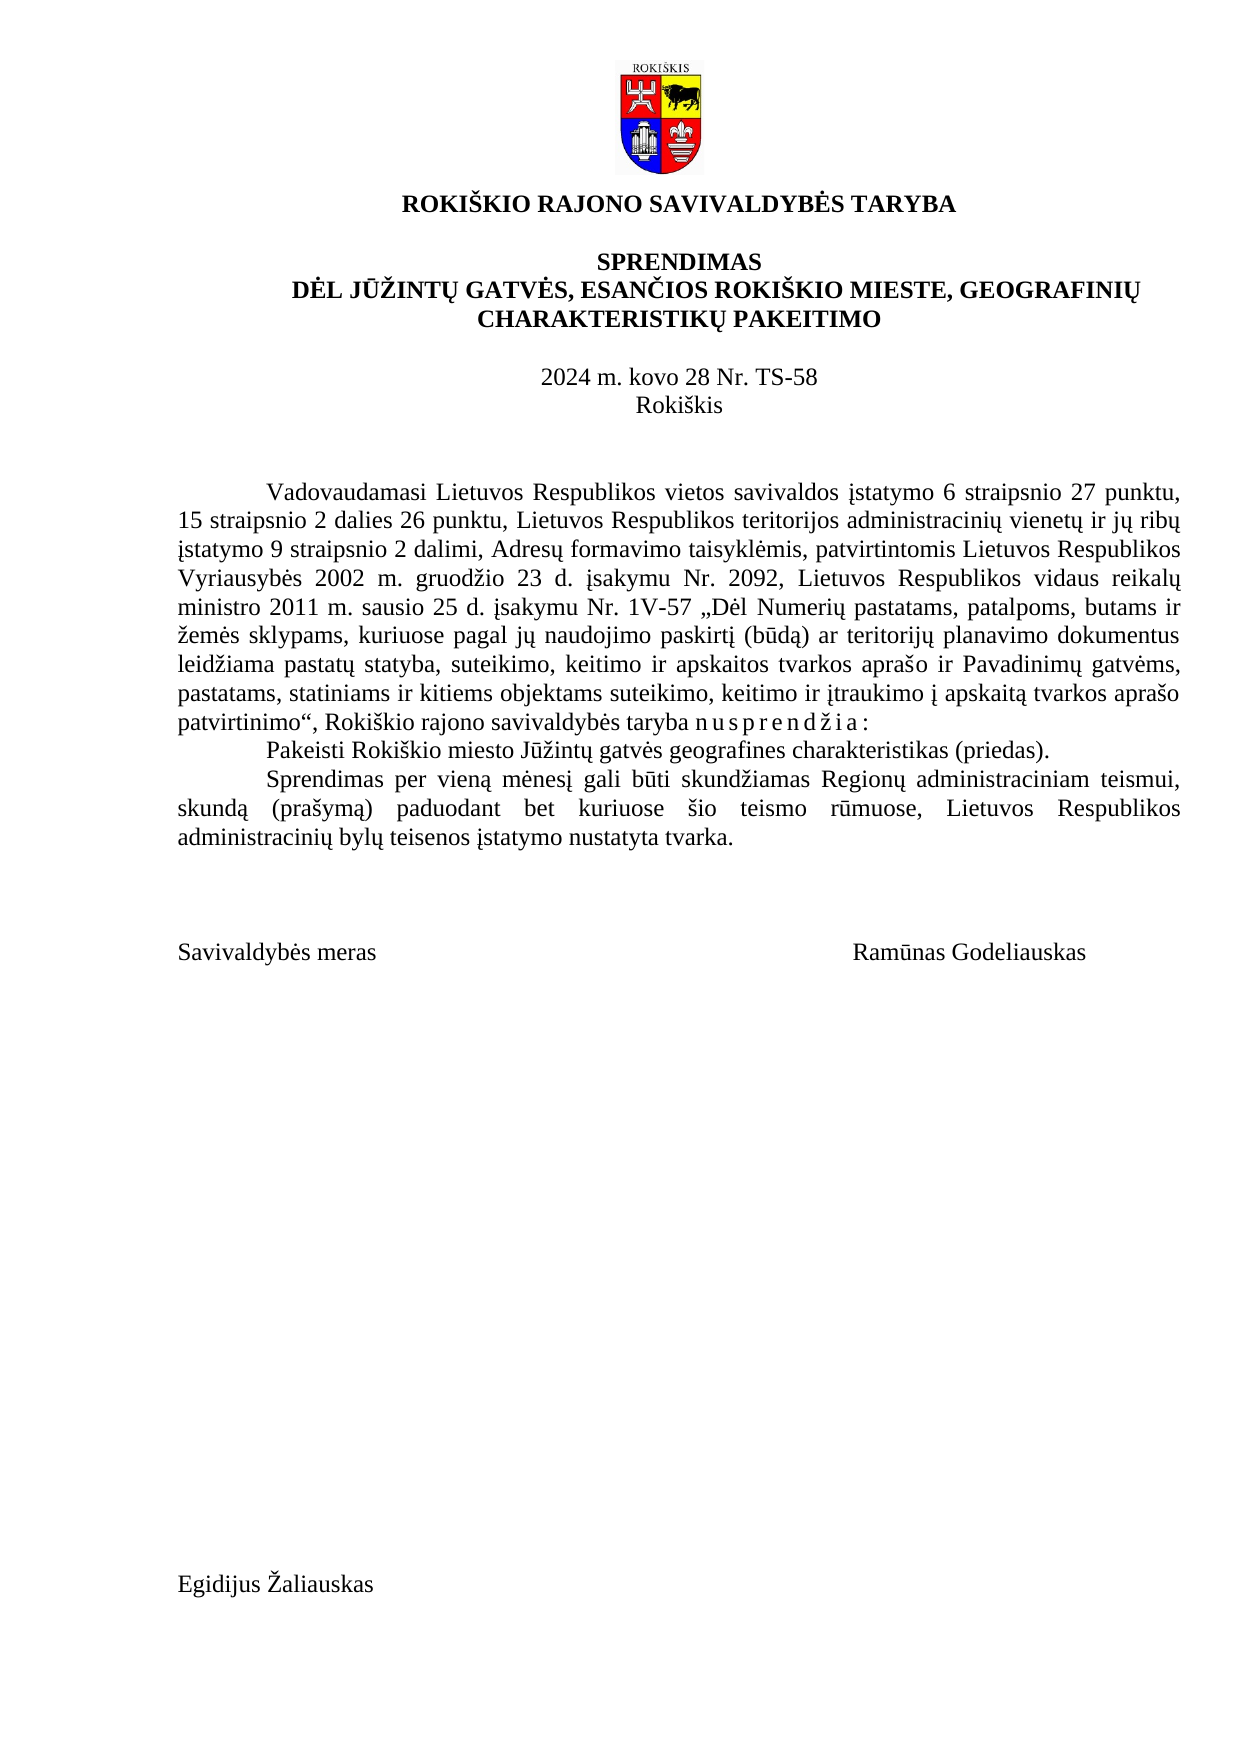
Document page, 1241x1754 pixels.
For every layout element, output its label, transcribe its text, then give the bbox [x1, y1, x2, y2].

text Savivaldybės meras Ramūnas Godeliauskas [177, 937, 1181, 966]
text DĖL JŪŽINTŲ GATVĖS, ESANČIOS ROKIŠKIO MIESTE, GEOGRAFINIŲ CHARAKTERISTIKŲ PAKEITIMO [177, 276, 1181, 333]
text Rokiškis [177, 391, 1181, 419]
picture [615, 60, 705, 175]
text Pakeisti Rokiškio miesto Jūžintų gatvės geografines charakteristikas (priedas). [177, 736, 1181, 764]
text Egidijus Žaliauskas [177, 1569, 1181, 1598]
text Vadovaudamasi Lietuvos Respublikos vietos savivaldos įstatymo 6 straipsnio 27 punktu, 15 straipsnio 2 dalies 26 punktu, Lietuvos Respublikos teritorijos administracinių vienetų ir jų ribų įstatymo 9 straipsnio 2 dalimi, Adresų formavimo taisyklėmis, patvirtintomis Lietuvos Respublikos Vyriausybės 2002 m. gruodžio 23 d. įsakymu Nr. 2092, Lietuvos Respublikos vidaus reikalų ministro 2011 m. sausio 25 d. įsakymu Nr. 1V-57 „Dėl Numerių pastatams, patalpoms, butams ir žemės sklypams, kuriuose pagal jų naudojimo paskirtį (būdą) ar teritorijų planavimo dokumentus leidžiama pastatų statyba, suteikimo, keitimo ir apskaitos tvarkos aprašo ir Pavadinimų gatvėms, pastatams, statiniams ir kitiems objektams suteikimo, keitimo ir įtraukimo į apskaitą tvarkos aprašo patvirtinimo“, Rokiškio rajono savivaldybės taryba nusprendžia: [177, 477, 1181, 736]
text 2024 m. kovo 28 Nr. TS-58 [177, 362, 1181, 391]
text Sprendimas per vieną mėnesį gali būti skundžiamas Regionų administraciniam teismui, skundą (prašymą) paduodant bet kuriuose šio teismo rūmuose, Lietuvos Respublikos administracinių bylų teisenos įstatymo nustatyta tvarka. [177, 764, 1181, 851]
